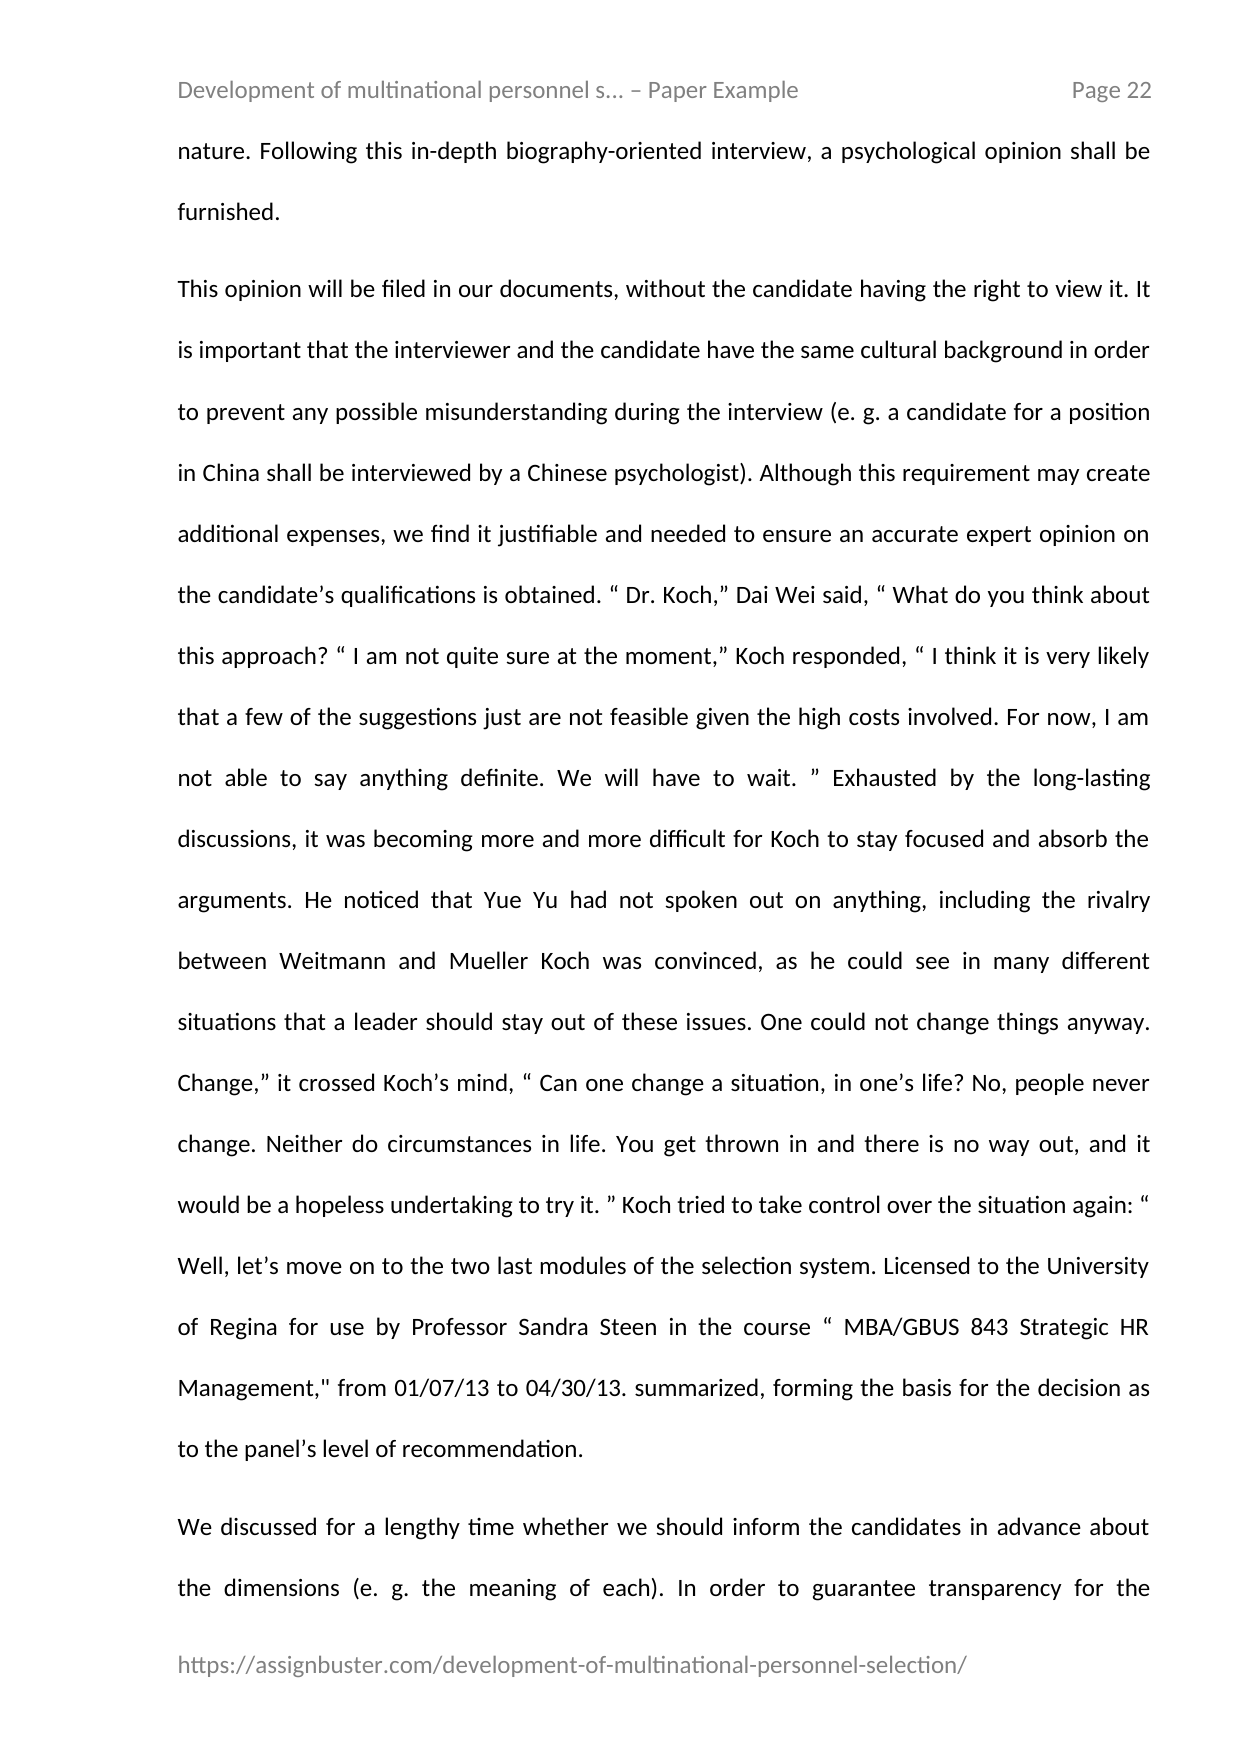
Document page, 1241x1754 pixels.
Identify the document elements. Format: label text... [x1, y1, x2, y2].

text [177, 135, 1152, 226]
text This opinion will be filed in our documents, without the candidate having the right to view it. It is important that the interviewer and the candidate have the same cultural background in order to prevent any possible misunderstanding during the interview (e. g. a candidate for a position in China shall be interviewed by a Chinese psychologist). Although this requirement may create additional expenses, we find it justifiable and needed to ensure an accurate expert opinion on the candidate’s qualifications is obtained. “ Dr. Koch,” Dai Wei said, “ What do you think about this approach? “ I am not quite sure at the moment,” Koch responded, “ I think it is very likely that a few of the suggestions just are not feasible given the high costs involved. For now, I am not able to say anything definite. We will have to wait. ” Exhausted by the long-lasting discussions, it was becoming more and more difficult for Koch to stay focused and absorb the arguments. He noticed that Yue Yu had not spoken out on anything, including the rivalry between Weitmann and Mueller Koch was convinced, as he could see in many different situations that a leader should stay out of these issues. One could not change things anyway. Change,” it crossed Koch’s mind, “ Can one change a situation, in one’s life? No, people never change. Neither do circumstances in life. You get thrown in and there is no way out, and it would be a hopeless undertaking to try it. ” Koch tried to take control over the situation again: “ Well, let’s move on to the two last modules of the selection system. Licensed to the University of Regina for use by Professor Sandra Steen in the course “ MBA/GBUS 843 Strategic HR Management," from 01/07/13 to 04/30/13. summarized, forming the basis for the decision as to the panel’s level of recommendation. [177, 273, 1152, 1464]
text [177, 1511, 1152, 1603]
